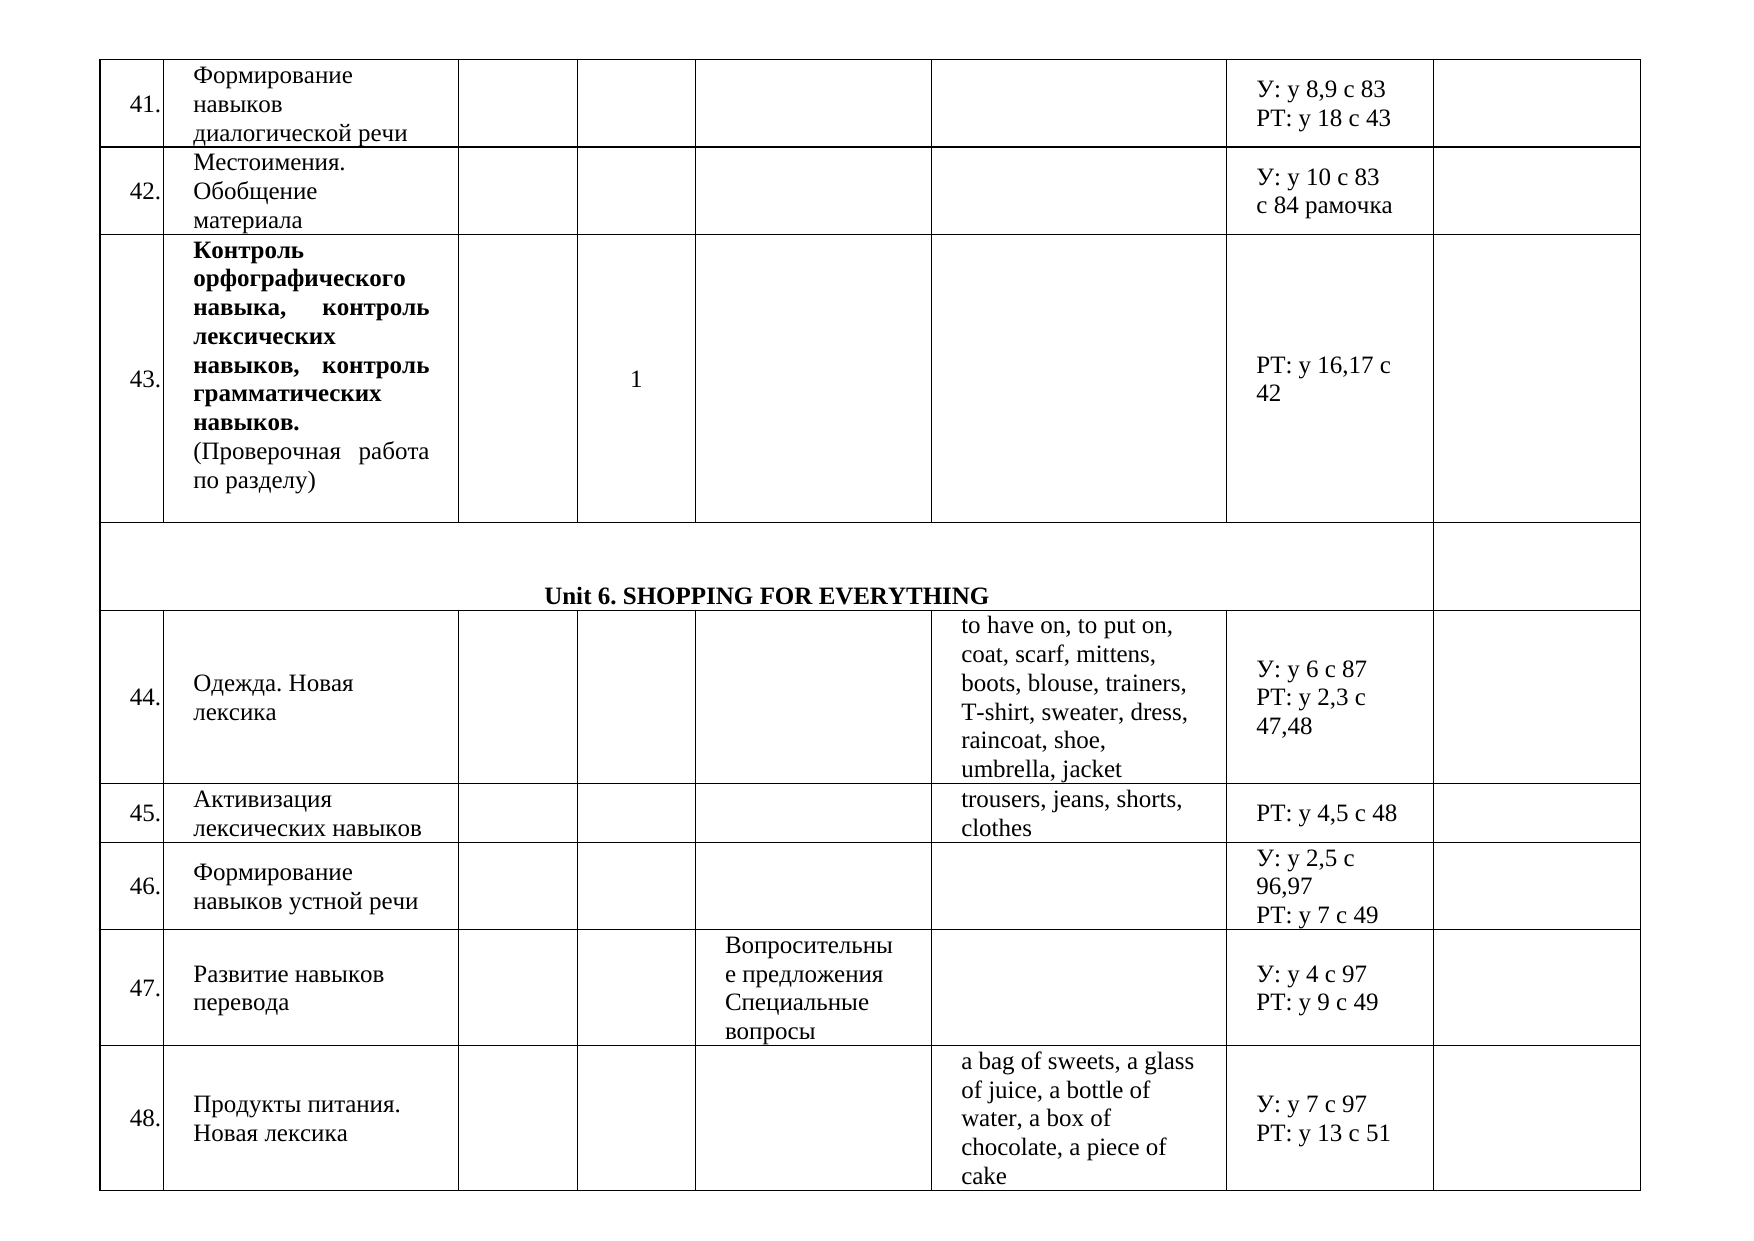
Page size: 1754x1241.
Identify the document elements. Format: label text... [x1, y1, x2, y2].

table_cell [101, 148, 163, 234]
table_cell [696, 1046, 931, 1190]
table_cell [932, 843, 1226, 929]
table_cell Формирование навыков устной речи [164, 843, 458, 929]
table_cell [459, 843, 577, 929]
table_cell Продукты питания. Новая лексика [164, 1046, 458, 1190]
table_cell У: у 8,9 с 83 РТ: у 18 с 43 [1227, 60, 1433, 146]
table_cell [1434, 235, 1640, 522]
table_cell [932, 235, 1226, 522]
table_cell [1434, 784, 1640, 842]
table_cell [1434, 523, 1640, 609]
table_cell РТ: у 4,5 с 48 [1227, 784, 1433, 842]
table_cell to have on, to put on, coat, scarf, mittens, boots, blouse, trainers, T-shirt, sweater, dress, raincoat, shoe, umbrella, jacket [932, 611, 1226, 783]
table_cell Местоимения. Обобщение материала [164, 148, 458, 234]
table_cell РТ: у 16,17 с 42 [1227, 235, 1433, 522]
table_cell [459, 235, 577, 522]
table_cell Одежда. Новая лексика [164, 611, 458, 783]
table_cell [101, 60, 163, 146]
table_cell [1434, 930, 1640, 1045]
table_cell [101, 930, 163, 1045]
table_cell [1434, 611, 1640, 783]
table_cell [696, 784, 931, 842]
table_cell [459, 1046, 577, 1190]
table_cell [459, 930, 577, 1045]
table_cell У: у 6 с 87 РТ: у 2,3 с 47,48 [1227, 611, 1433, 783]
table_cell trousers, jeans, shorts, clothes [932, 784, 1226, 842]
table_cell [578, 843, 695, 929]
table_cell [578, 611, 695, 783]
table_cell Формирование навыков диалогической речи [164, 60, 458, 146]
table_cell [696, 611, 931, 783]
table_cell Развитие навыков перевода [164, 930, 458, 1045]
table_cell [101, 611, 163, 783]
table_cell Контроль орфографического навыка, контроль лексических навыков, контроль грамматических навыков. (Проверочная работа по разделу) [164, 235, 458, 522]
table_cell [578, 148, 695, 234]
table_cell [1434, 843, 1640, 929]
table_cell [696, 235, 931, 522]
table_cell У: у 4 с 97 РТ: у 9 с 49 [1227, 930, 1433, 1045]
table_cell [578, 1046, 695, 1190]
table_cell [1434, 148, 1640, 234]
table_cell Активизация лексических навыков [164, 784, 458, 842]
table_cell [459, 784, 577, 842]
table_cell [932, 148, 1226, 234]
table_cell [1434, 60, 1640, 146]
table_cell [578, 930, 695, 1045]
table_cell [696, 60, 931, 146]
table_cell [101, 784, 163, 842]
table_cell [101, 843, 163, 929]
table_cell Вопросительные предложения Специальные вопросы [696, 930, 931, 1045]
table_cell [1434, 1046, 1640, 1190]
table_cell 1 [578, 235, 695, 522]
table_cell [459, 60, 577, 146]
table_cell [932, 930, 1226, 1045]
table_cell [696, 843, 931, 929]
table_cell [696, 148, 931, 234]
table_cell [459, 148, 577, 234]
table_cell Unit 6. SHOPPING FOR EVERYTHING [101, 523, 1433, 609]
table_cell [459, 611, 577, 783]
table_cell [578, 60, 695, 146]
table_cell [578, 784, 695, 842]
table_cell У: у 10 с 83 с 84 рамочка [1227, 148, 1433, 234]
table_cell [101, 1046, 163, 1190]
table_cell [101, 235, 163, 522]
table_cell У: у 2,5 с 96,97 РТ: у 7 с 49 [1227, 843, 1433, 929]
table_cell [932, 60, 1226, 146]
table_cell a bag of sweets, a glass of juice, a bottle of water, a box of chocolate, a piece of cake [932, 1046, 1226, 1190]
table_cell У: у 7 с 97 РТ: у 13 с 51 [1227, 1046, 1433, 1190]
